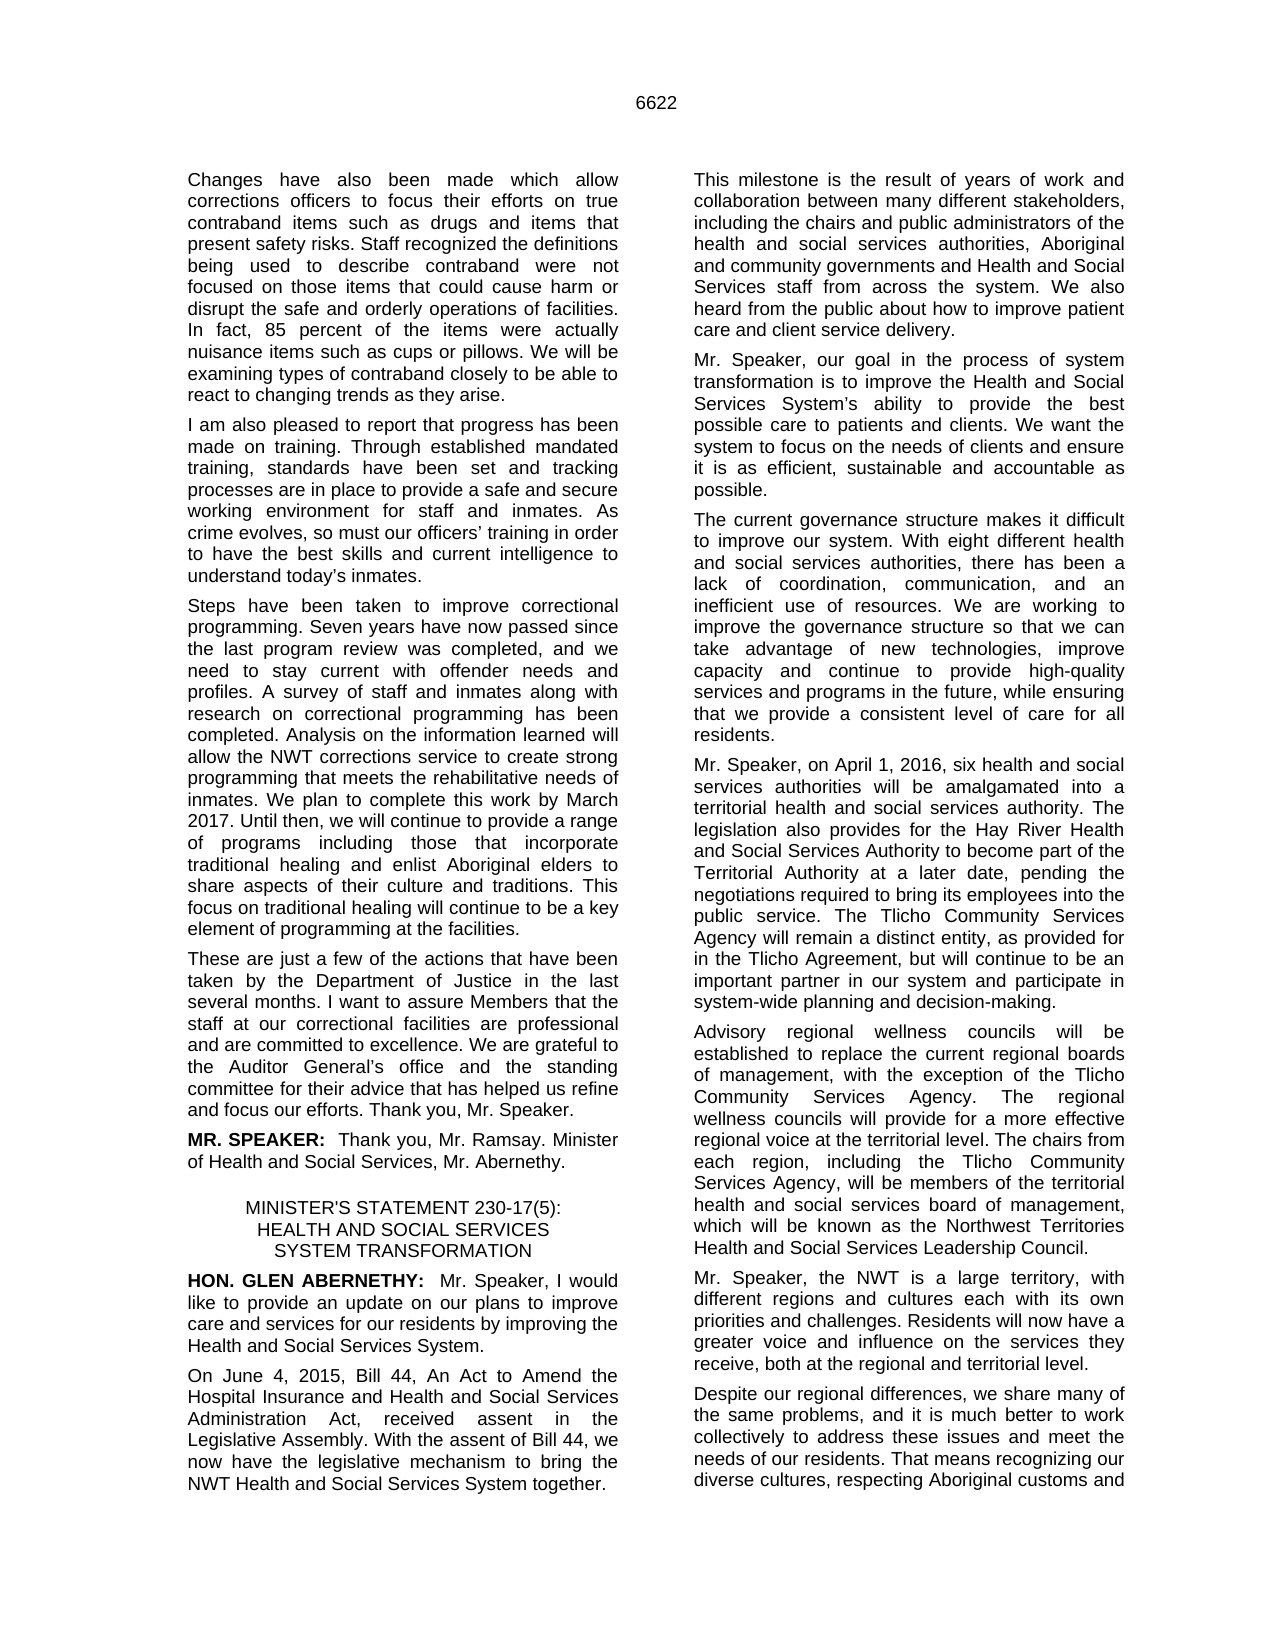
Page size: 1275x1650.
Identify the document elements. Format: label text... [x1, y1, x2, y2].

text The current governance structure makes it difficult to improve our system. With eight different health and social services authorities, there has been a lack of coordination, communication, and an inefficient use of resources. We are working to improve the governance structure so that we can take advantage of new technologies, improve capacity and continue to provide high-quality services and programs in the future, while ensuring that we provide a consistent level of care for all residents. [694, 508, 1125, 746]
text Mr. Speaker, on April 1, 2016, six health and social services authorities will be amalgamated into a territorial health and social services authority. The legislation also provides for the Hay River Health and Social Services Authority to become part of the Territorial Authority at a later date, pending the negotiations required to bring its employees into the public service. The Tlicho Community Services Agency will remain a distinct entity, as provided for in the Tlicho Agreement, but will continue to be an important partner in our system and participate in system-wide planning and decision-making. [694, 754, 1125, 1013]
text These are just a few of the actions that have been taken by the Department of Justice in the last several months. I want to assure Members that the staff at our correctional facilities are professional and are committed to excellence. We are grateful to the Auditor General’s office and the standing committee for their advice that has helped us refine and focus our efforts. Thank you, Mr. Speaker. [187, 948, 619, 1121]
text This milestone is the result of years of work and collaboration between many different stakeholders, including the chairs and public administrators of the health and social services authorities, Aboriginal and community governments and Health and Social Services staff from across the system. We also heard from the public about how to improve patient care and client service delivery. [694, 168, 1125, 341]
subtitle MINISTER'S STATEMENT 230-17(5): HEALTH AND SOCIAL SERVICES SYSTEM TRANSFORMATION [187, 1197, 619, 1262]
text I am also pleased to report that progress has been made on training. Through established mandated training, standards have been set and tracking processes are in place to provide a safe and secure working environment for staff and inmates. As crime evolves, so must our officers’ training in order to have the best skills and current intelligence to understand today’s inmates. [187, 414, 619, 586]
text Advisory regional wellness councils will be established to replace the current regional boards of management, with the exception of the Tlicho Community Services Agency. The regional wellness councils will provide for a more effective regional voice at the territorial level. The chairs from each region, including the Tlicho Community Services Agency, will be members of the territorial health and social services board of management, which will be known as the Northwest Territories Health and Social Services Leadership Council. [694, 1021, 1125, 1258]
text Mr. Speaker, our goal in the process of system transformation is to improve the Health and Social Services System’s ability to provide the best possible care to patients and clients. We want the system to focus on the needs of clients and ensure it is as efficient, sustainable and accountable as possible. [694, 349, 1125, 500]
text Changes have also been made which allow corrections officers to focus their efforts on true contraband items such as drugs and items that present safety risks. Staff recognized the definitions being used to describe contraband were not focused on those items that could cause harm or disrupt the safe and orderly operations of facilities. In fact, 85 percent of the items were actually nuisance items such as cups or pillows. We will be examining types of contraband closely to be able to react to changing trends as they arise. [187, 168, 619, 406]
text On June 4, 2015, Bill 44, An Act to Amend the Hospital Insurance and Health and Social Services Administration Act, received assent in the Legislative Assembly. With the assent of Bill 44, we now have the legislative mechanism to bring the NWT Health and Social Services System together. [187, 1364, 619, 1494]
text Mr. Speaker, the NWT is a large territory, with different regions and cultures each with its own priorities and challenges. Residents will now have a greater voice and influence on the services they receive, both at the regional and territorial level. [694, 1267, 1125, 1374]
text HON. GLEN ABERNETHY: Mr. Speaker, I would like to provide an update on our plans to improve care and services for our residents by improving the Health and Social Services System. [187, 1270, 619, 1356]
text MR. SPEAKER: Thank you, Mr. Ramsay. Minister of Health and Social Services, Mr. Abernethy. [187, 1129, 619, 1172]
text Steps have been taken to improve correctional programming. Seven years have now passed since the last program review was completed, and we need to stay current with offender needs and profiles. A survey of staff and inmates along with research on correctional programming has been completed. Analysis on the information learned will allow the NWT corrections service to create strong programming that meets the rehabilitative needs of inmates. We plan to complete this work by March 2017. Until then, we will continue to provide a range of programs including those that incorporate traditional healing and enlist Aboriginal elders to share aspects of their culture and traditions. This focus on traditional healing will continue to be a key element of programming at the facilities. [187, 595, 619, 940]
